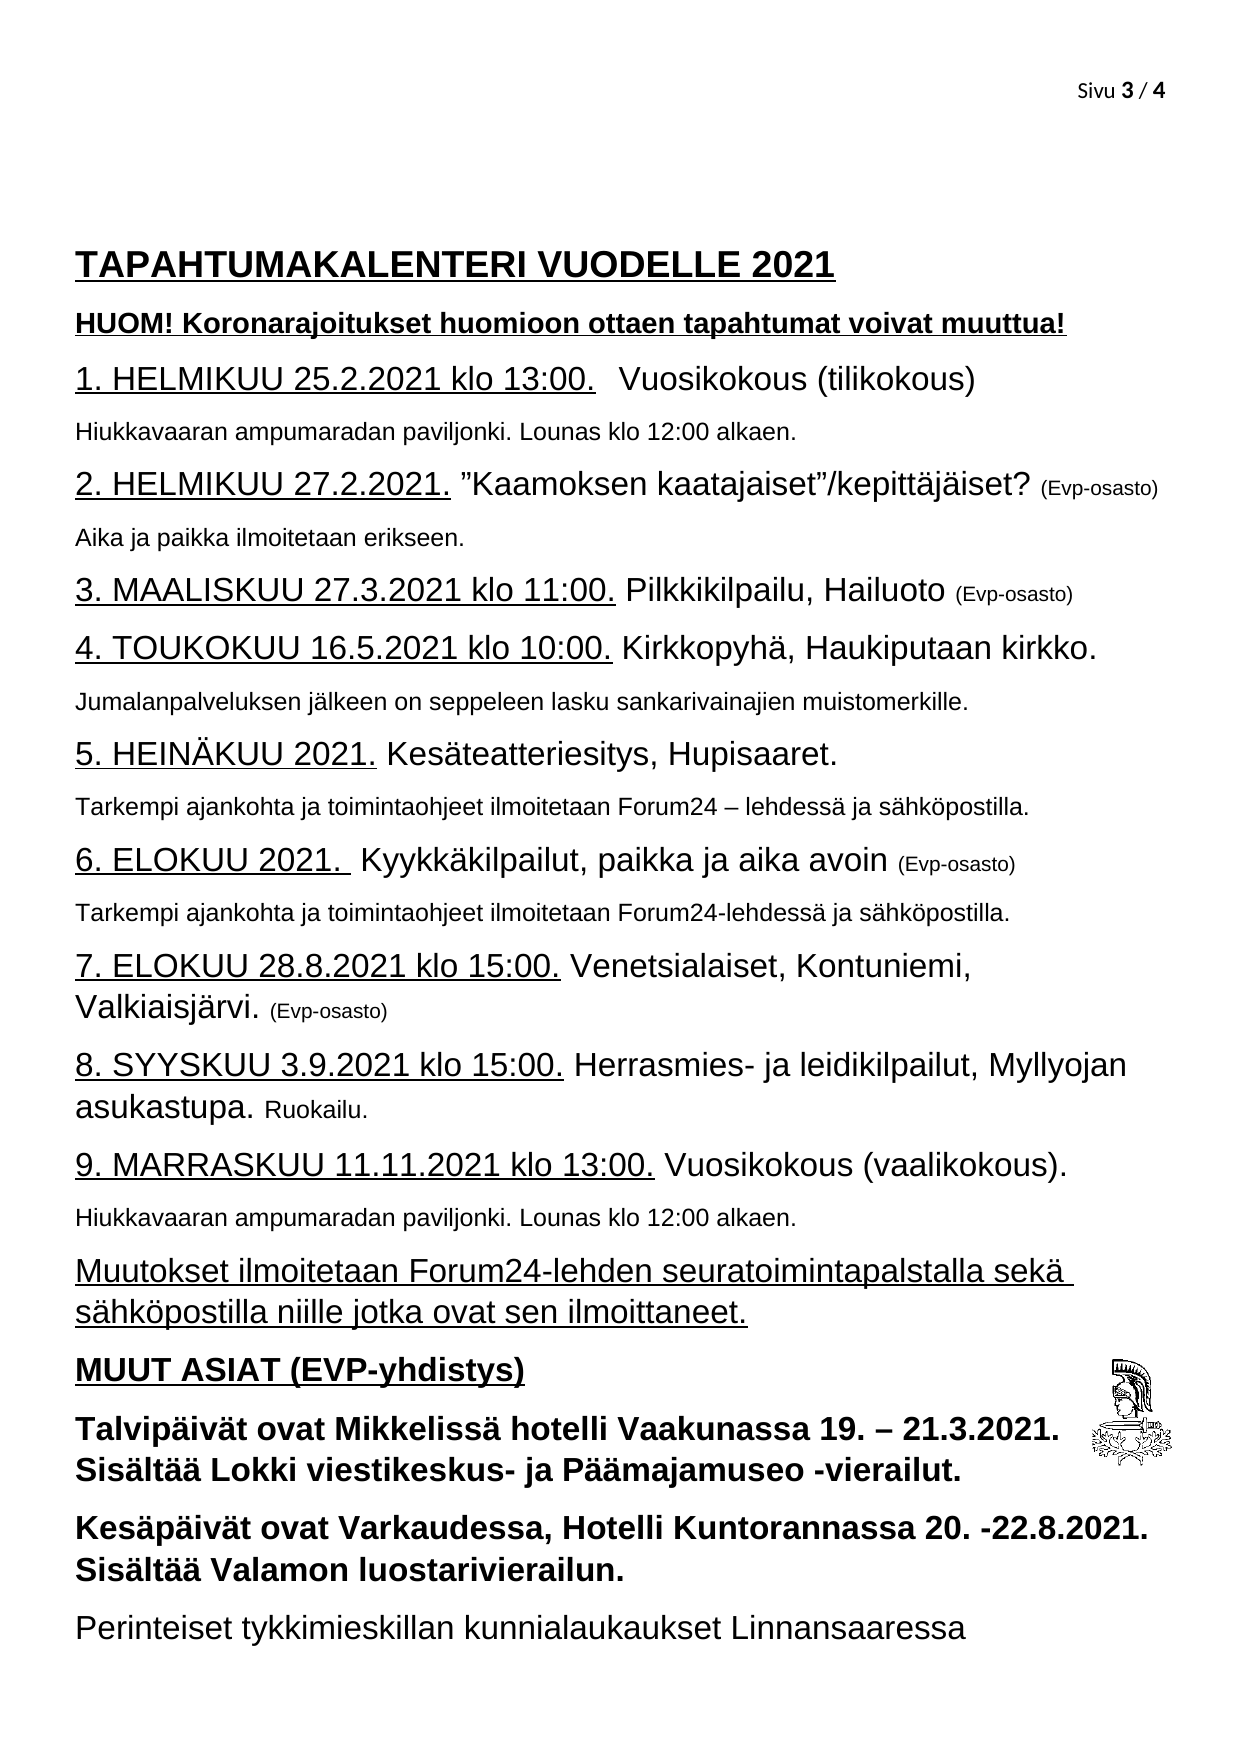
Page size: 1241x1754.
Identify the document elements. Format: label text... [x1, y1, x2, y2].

text 2. HELMIKUU 27.2.2021. ”Kaamoksen kaatajaiset”/kepittäjäiset? (Evp-osasto) [75, 464, 1165, 503]
text Aika ja paikka ilmoitetaan erikseen. [75, 522, 1165, 551]
text 7. ELOKUU 28.8.2021 klo 15:00. Venetsialaiset, Kontuniemi, Valkiaisjärvi. (Evp-osasto) [75, 946, 1165, 1026]
text 8. SYYSKUU 3.9.2021 klo 15:00. Herrasmies- ja leidikilpailut, Myllyojan asukastupa. Ruokailu. [75, 1045, 1165, 1125]
text 1. HELMIKUU 25.2.2021 klo 13:00. Vuosikokous (tilikokous) [75, 358, 1165, 397]
text Jumalanpalveluksen jälkeen on seppeleen lasku sankarivainajien muistomerkille. [75, 686, 1165, 715]
text 4. TOUKOKUU 16.5.2021 klo 10:00. Kirkkopyhä, Haukiputaan kirkko. [75, 628, 1165, 667]
text Tarkempi ajankohta ja toimintaohjeet ilmoitetaan Forum24-lehdessä ja sähköpostilla. [75, 898, 1165, 927]
text MUUT ASIAT (EVP-yhdistys) [75, 1350, 1165, 1389]
text Muutokset ilmoitetaan Forum24-lehden seuratoimintapalstalla sekä sähköpostilla niille jotka ovat sen ilmoittaneet. [75, 1251, 1165, 1331]
text Hiukkavaaran ampumaradan paviljonki. Lounas klo 12:00 alkaen. [75, 417, 1165, 445]
text TAPAHTUMAKALENTERI VUODELLE 2021 [75, 242, 1165, 286]
text Kesäpäivät ovat Varkaudessa, Hotelli Kuntorannassa 20. -22.8.2021. Sisältää Valamon luostarivierailun. [75, 1508, 1165, 1588]
text 5. HEINÄKUU 2021. Kesäteatteriesitys, Hupisaaret. [75, 734, 1165, 773]
text HUOM! Koronarajoitukset huomioon ottaen tapahtumat voivat muuttua! [75, 306, 1165, 339]
text 6. ELOKUU 2021. Kyykkäkilpailut, paikka ja aika avoin (Evp-osasto) [75, 840, 1165, 878]
text Hiukkavaaran ampumaradan paviljonki. Lounas klo 12:00 alkaen. [75, 1203, 1165, 1232]
text Perinteiset tykkimieskillan kunnialaukaukset Linnansaaressa [75, 1608, 1165, 1646]
text Talvipäivät ovat Mikkelissä hotelli Vaakunassa 19. – 21.3.2021. Sisältää Lokki viestikeskus- ja Päämajamuseo -vierailut. [75, 1408, 1165, 1488]
text Tarkempi ajankohta ja toimintaohjeet ilmoitetaan Forum24 – lehdessä ja sähköpostilla. [75, 792, 1165, 821]
text 3. MAALISKUU 27.3.2021 klo 11:00. Pilkkikilpailu, Hailuoto (Evp-osasto) [75, 570, 1165, 609]
picture [1092, 1359, 1180, 1472]
text 9. MARRASKUU 11.11.2021 klo 13:00. Vuosikokous (vaalikokous). [75, 1145, 1165, 1183]
